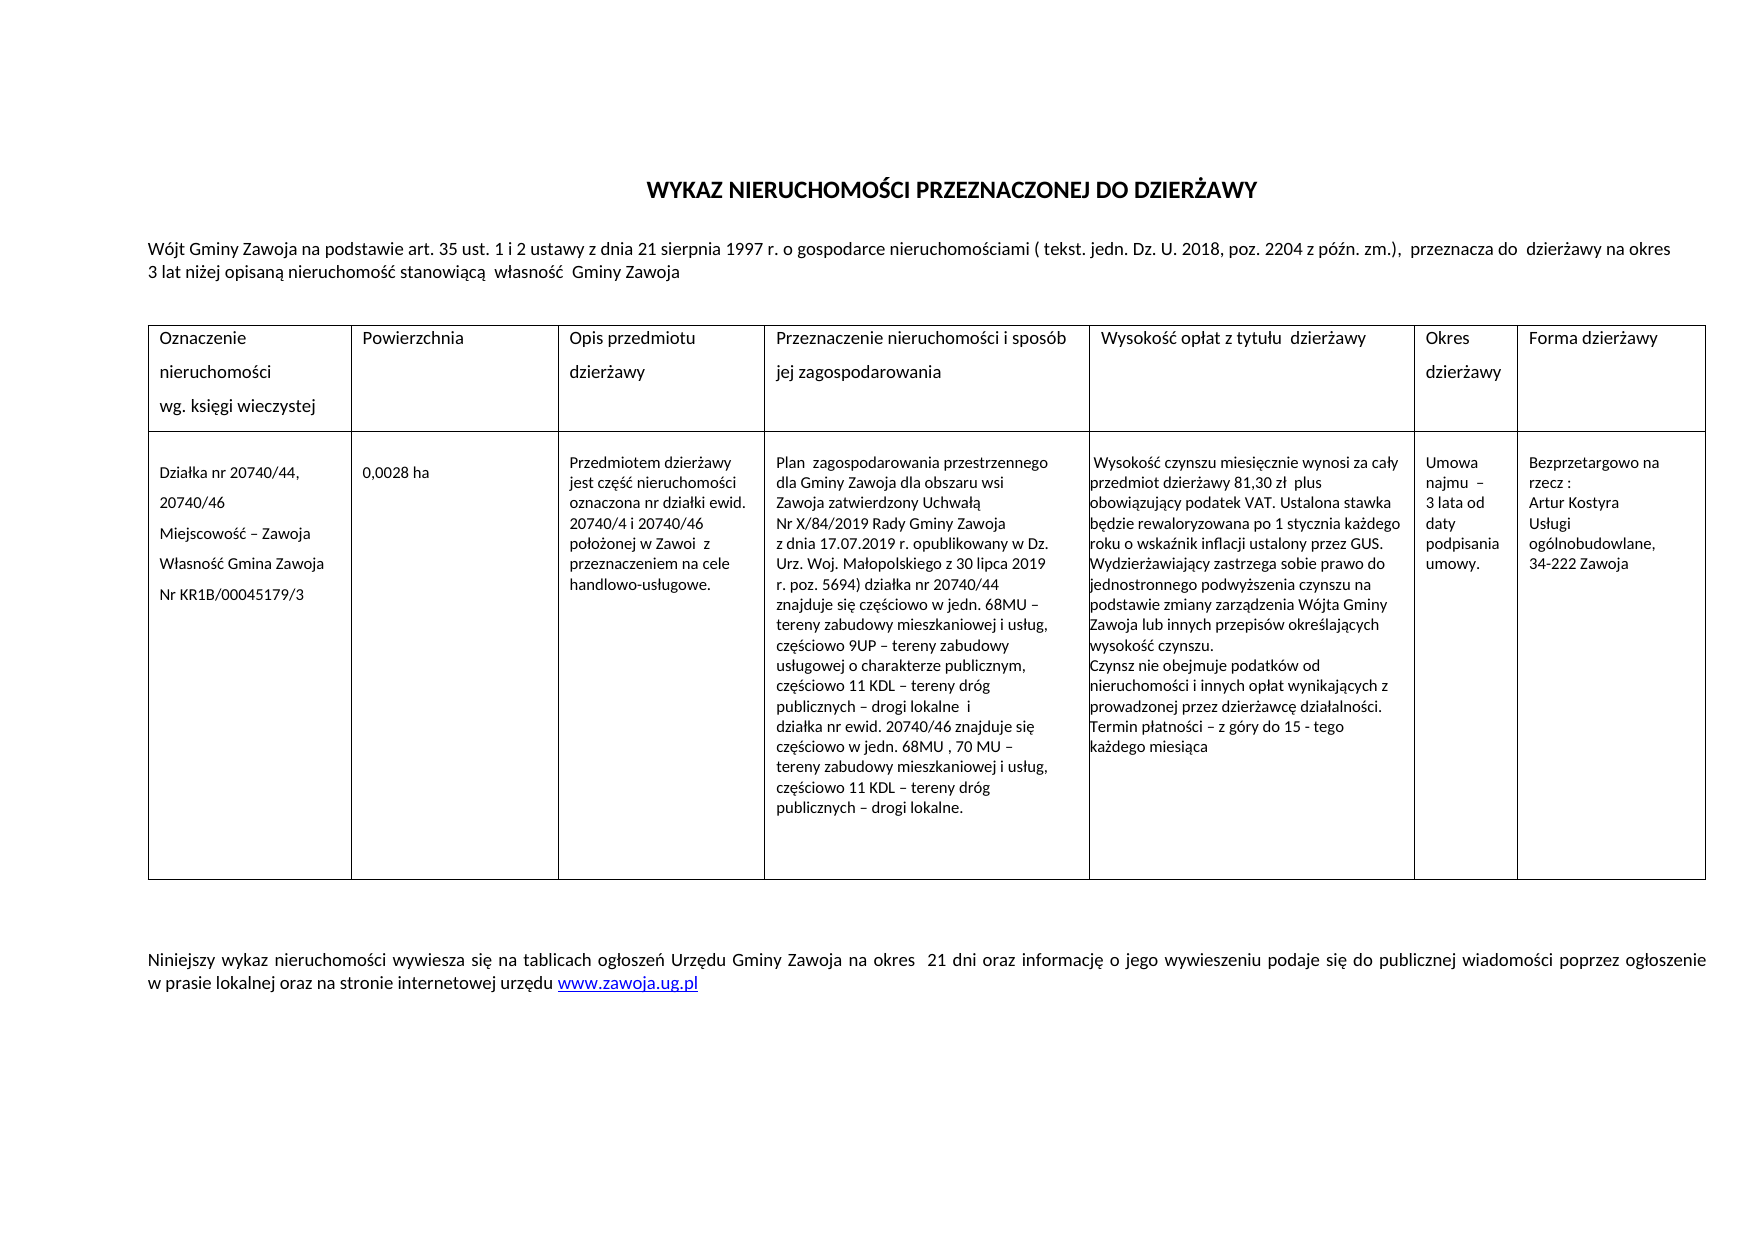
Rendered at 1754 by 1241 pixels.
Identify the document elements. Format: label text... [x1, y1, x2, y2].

table_cell Bezprzetargowo na rzecz : Artur Kostyra Usługi ogólnobudowlane, 34-222 Zawoja [1518, 432, 1705, 879]
table_header Okres dzierżawy [1415, 326, 1517, 431]
table_header Powierzchnia [352, 326, 558, 431]
table_header Opis przedmiotu dzierżawy [559, 326, 764, 431]
table_cell Działka nr 20740/44, 20740/46 Miejscowość – Zawoja Własność Gmina Zawoja Nr KR1B/00045179/3 [149, 432, 351, 879]
table_header Wysokość opłat z tytułu dzierżawy [1090, 326, 1414, 431]
table_cell 0,0028 ha [352, 432, 558, 879]
table_cell Plan zagospodarowania przestrzennego dla Gminy Zawoja dla obszaru wsi Zawoja zatwierdzony Uchwałą Nr X/84/2019 Rady Gminy Zawoja z dnia 17.07.2019 r. opublikowany w Dz. Urz. Woj. Małopolskiego z 30 lipca 2019 r. poz. 5694) działka nr 20740/44 znajduje się częściowo w jedn. 68MU – tereny zabudowy mieszkaniowej i usług, częściowo 9UP – tereny zabudowy usługowej o charakterze publicznym, częściowo 11 KDL – tereny dróg publicznych – drogi lokalne i działka nr ewid. 20740/46 znajduje się częściowo w jedn. 68MU , 70 MU – tereny zabudowy mieszkaniowej i usług, częściowo 11 KDL – tereny dróg publicznych – drogi lokalne. [765, 432, 1089, 879]
text Wójt Gminy Zawoja na podstawie art. 35 ust. 1 i 2 ustawy z dnia 21 sierpnia 1997 r. o gospodarce nieruchomościami ( tekst. jedn. Dz. U. 2018, poz. 2204 z późn. zm.), przeznacza do dzierżawy na okres 3 lat niżej opisaną nieruchomość stanowiącą własność Gminy Zawoja [148, 237, 1709, 283]
table_cell Przedmiotem dzierżawy jest część nieruchomości oznaczona nr działki ewid. 20740/4 i 20740/46 położonej w Zawoi z przeznaczeniem na cele handlowo-usługowe. [559, 432, 764, 879]
table_cell Wysokość czynszu miesięcznie wynosi za cały przedmiot dzierżawy 81,30 zł plus obowiązujący podatek VAT. Ustalona stawka będzie rewaloryzowana po 1 stycznia każdego roku o wskaźnik inflacji ustalony przez GUS. Wydzierżawiający zastrzega sobie prawo do jednostronnego podwyższenia czynszu na podstawie zmiany zarządzenia Wójta Gminy Zawoja lub innych przepisów określających wysokość czynszu. Czynsz nie obejmuje podatków od nieruchomości i innych opłat wynikających z prowadzonej przez dzierżawcę działalności. Termin płatności – z góry do 15 - tego każdego miesiąca [1090, 432, 1414, 879]
table_cell Umowa najmu – 3 lata od daty podpisania umowy. [1415, 432, 1517, 879]
table_header Przeznaczenie nieruchomości i sposób jej zagospodarowania [765, 326, 1089, 431]
table_header Forma dzierżawy [1518, 326, 1705, 431]
table_header Oznaczenie nieruchomości wg. księgi wieczystej [149, 326, 351, 431]
text Niniejszy wykaz nieruchomości wywiesza się na tablicach ogłoszeń Urzędu Gminy Zawoja na okres 21 dni oraz informację o jego wywieszeniu podaje się do publicznej wiadomości poprzez ogłoszenie w prasie lokalnej oraz na stronie internetowej urzędu www.zawoja.ug.pl [148, 948, 1709, 994]
text WYKAZ NIERUCHOMOŚCI PRZEZNACZONEJ DO DZIERŻAWY [148, 174, 1709, 204]
